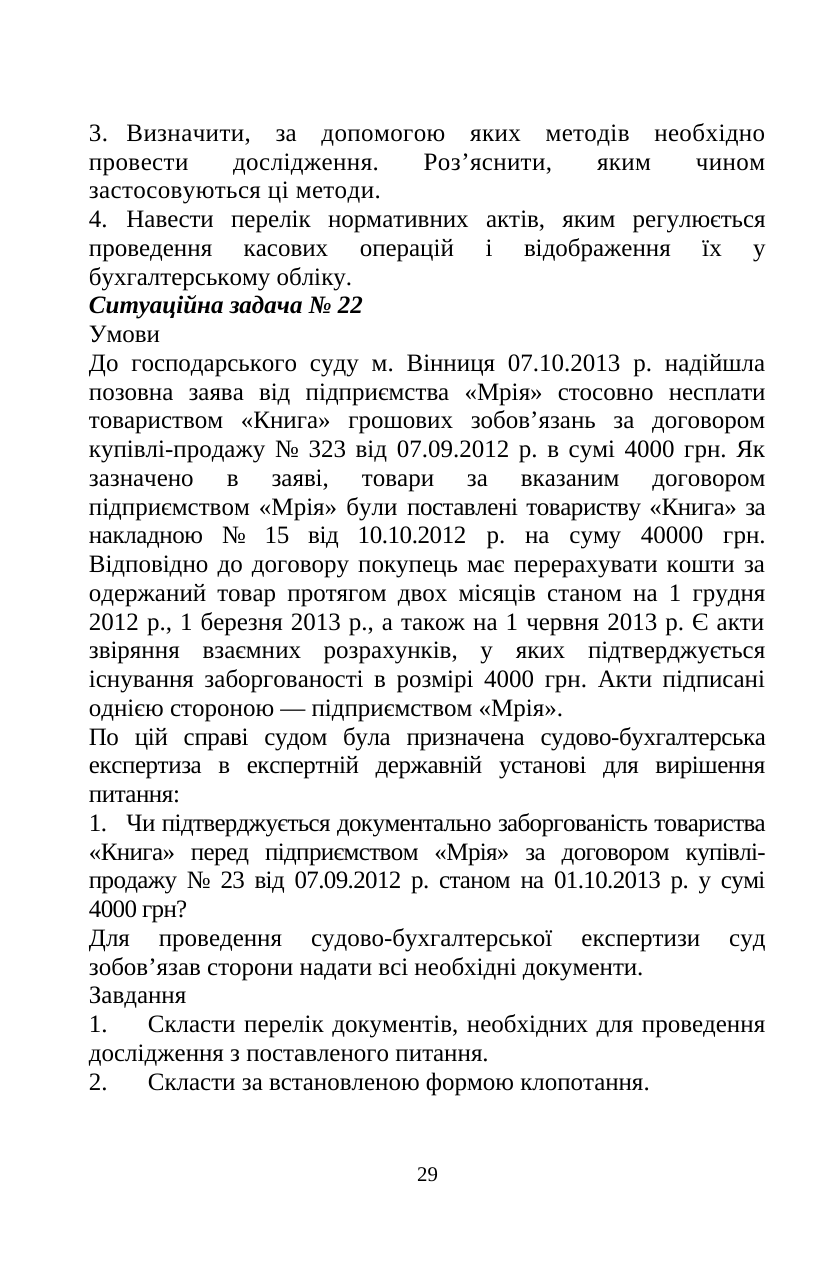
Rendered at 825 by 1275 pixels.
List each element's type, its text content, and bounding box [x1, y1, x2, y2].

list Визначити, за допомогою яких методів необхідно провести дослідження. Роз’яснити, яким чином застосовуються ці методи. [89, 118, 766, 204]
text До господарського суду м. Вінниця 07.10.2013 р. надійшла позовна заява від підприємства «Мрія» стосовно несплати товариством «Книга» грошових зобов’язань за договором купівлі-продажу № 323 від 07.09.2012 р. в сумі 4000 грн. Як зазначено в заяві, товари за вказаним договором підприємством «Мрія» були поставлені товариству «Книга» за накладною № 15 від 10.10.2012 р. на суму 40000 грн. Відповідно до договору покупець має перерахувати кошти за одержаний товар протягом двох місяців станом на 1 грудня 2012 р., 1 березня 2013 р., а також на 1 червня 2013 р. Є акти звіряння взаємних розрахунків, у яких підтверджується існування заборгованості в розмірі 4000 грн. Акти підписані однією стороною — підприємством «Мрія». [89, 348, 766, 722]
text Ситуаційна задача № 22 [89, 291, 766, 319]
text Завдання [89, 981, 766, 1009]
list Скласти за встановленою формою клопотання. [89, 1067, 766, 1096]
text Умови [89, 319, 766, 348]
text Для проведення судово-бухгалтерської експертизи суд зобов’язав сторони надати всі необхідні документи. [89, 923, 766, 981]
list Чи підтверджується документально заборгованість товариства «Книга» перед підприємством «Мрія» за договором купівлі-продажу № 23 від 07.09.2012 р. станом на 01.10.2013 р. у сумі 4000 грн? [89, 808, 766, 923]
list Скласти перелік документів, необхідних для проведення дослідження з поставленого питання. [89, 1009, 766, 1067]
list Навести перелік нормативних актів, яким регулюється проведення касових операцій і відображення їх у бухгалтерському обліку. [89, 204, 766, 291]
text По цій справі судом була призначена судово-бухгалтерська експертиза в експертній державній установі для вирішення питання: [89, 722, 766, 808]
